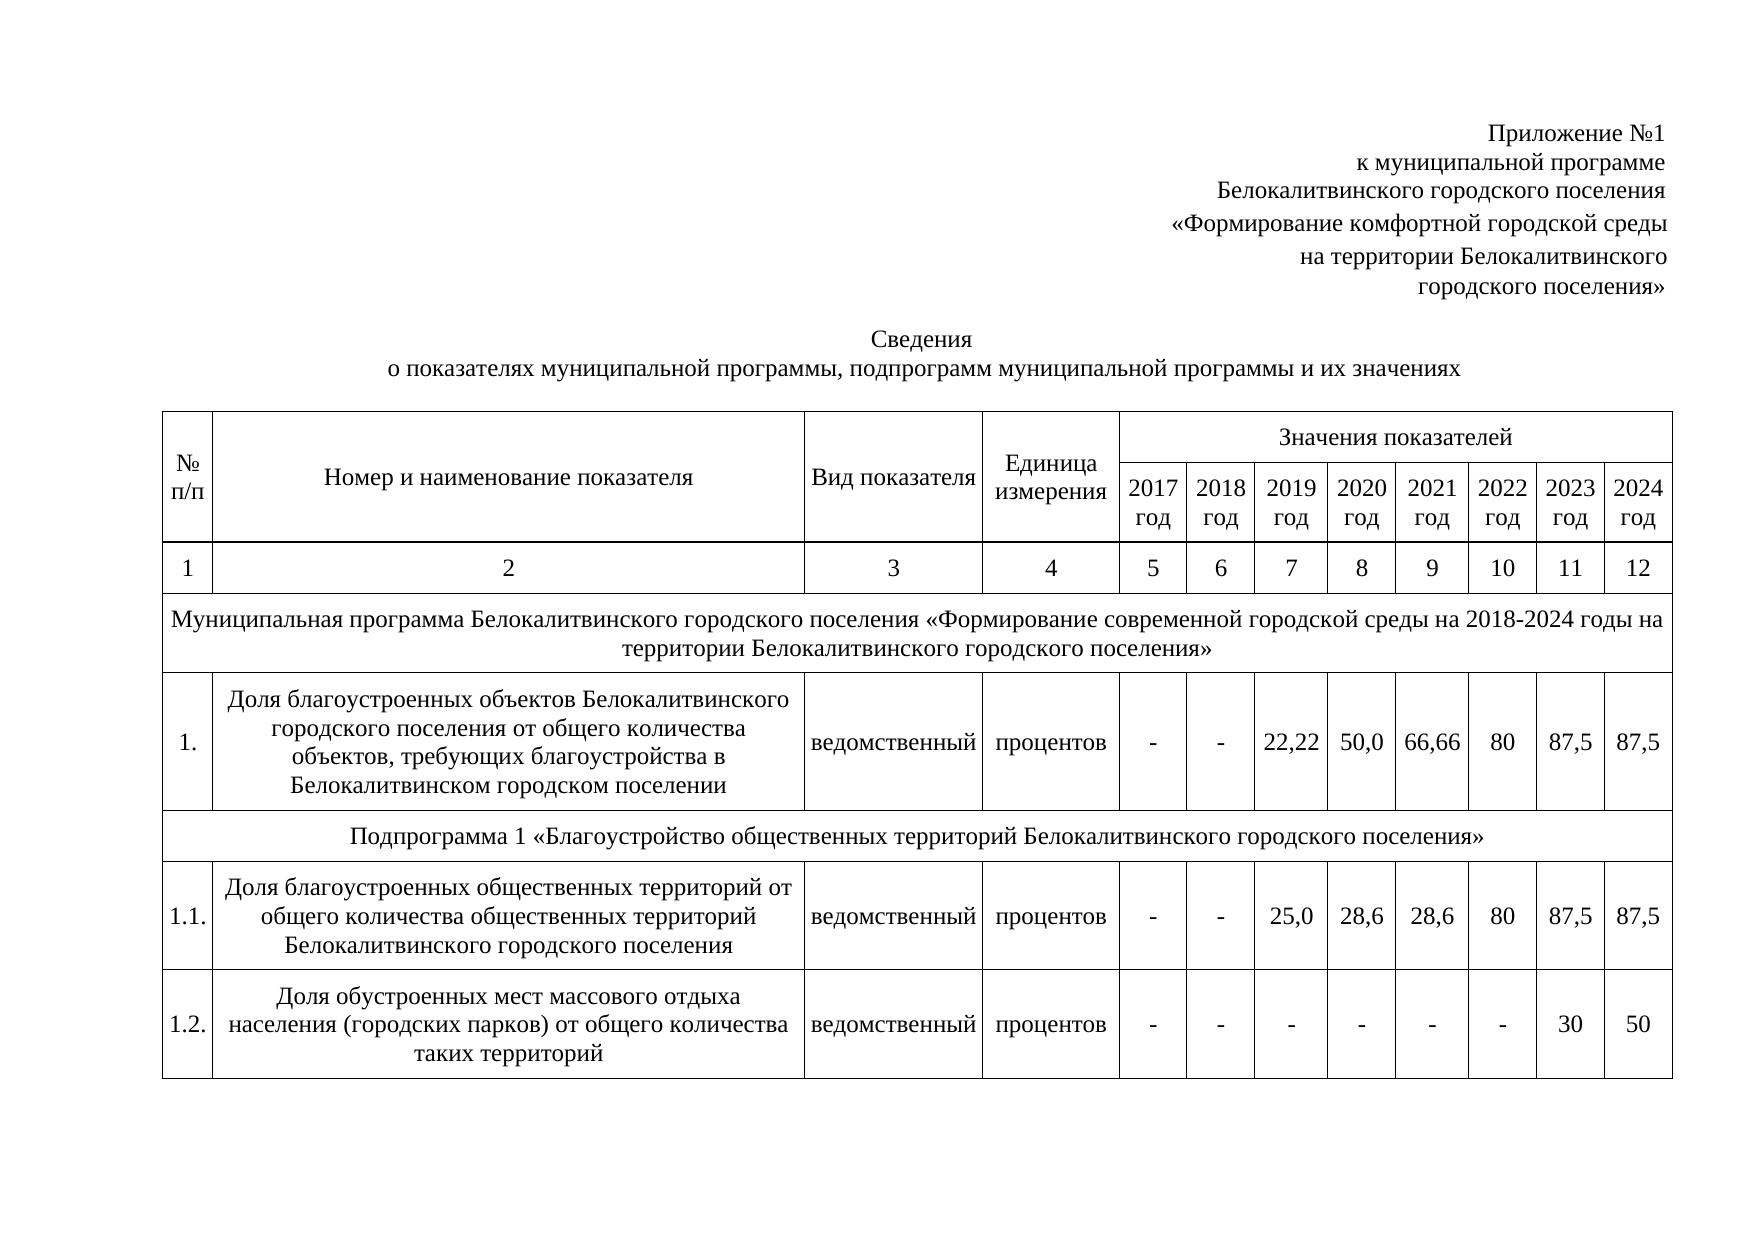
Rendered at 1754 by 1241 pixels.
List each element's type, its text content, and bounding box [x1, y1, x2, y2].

table_cell 66,66 [1396, 673, 1468, 809]
table_cell 2024 год [1605, 463, 1672, 541]
table_cell 1.1. [163, 862, 212, 969]
table_cell процентов [983, 673, 1119, 809]
text «Формирование комфортной городской среды [177, 204, 1667, 238]
text Сведения [177, 324, 1665, 353]
table_cell 12 [1605, 543, 1672, 592]
table_cell 3 [805, 543, 982, 592]
text о показателях муниципальной программы, подпрограмм муниципальной программы и их значениях [177, 353, 1665, 382]
table_cell 87,5 [1605, 673, 1672, 809]
table_cell - [1396, 970, 1468, 1078]
table_cell 5 [1120, 543, 1186, 592]
table_cell 2018 год [1187, 463, 1254, 541]
table_cell 2020 год [1328, 463, 1395, 541]
table_header Значения показателей [1120, 412, 1672, 462]
table_cell 80 [1469, 673, 1536, 809]
table_cell ведомственный [805, 673, 982, 809]
text городского поселения» [177, 271, 1665, 300]
text на территории Белокалитвинского [177, 238, 1667, 271]
table_cell 2022 год [1469, 463, 1536, 541]
table_cell 2019 год [1255, 463, 1327, 541]
table_cell Муниципальная программа Белокалитвинского городского поселения «Формирование современной городской среды на 2018-2024 годы на территории Белокалитвинского городского поселения» [163, 594, 1672, 672]
table_header № п/п [163, 412, 212, 541]
table_cell 2023 год [1537, 463, 1604, 541]
table_cell 9 [1396, 543, 1468, 592]
table_cell 87,5 [1537, 673, 1604, 809]
table_cell 4 [983, 543, 1119, 592]
table_cell 50 [1605, 970, 1672, 1078]
table_cell - [1187, 862, 1254, 969]
table_cell 80 [1469, 862, 1536, 969]
table_cell 22,22 [1255, 673, 1327, 809]
table_cell 1.2. [163, 970, 212, 1078]
table_cell - [1187, 970, 1254, 1078]
table_cell 8 [1328, 543, 1395, 592]
table_cell 2 [213, 543, 804, 592]
table_cell - [1255, 970, 1327, 1078]
table_cell Доля благоустроенных общественных территорий от общего количества общественных территорий Белокалитвинского городского поселения [213, 862, 804, 969]
table_header Вид показателя [805, 412, 982, 541]
table_cell - [1328, 970, 1395, 1078]
text Белокалитвинского городского поселения [177, 176, 1665, 204]
table_cell 10 [1469, 543, 1536, 592]
table_header Единица измерения [983, 412, 1119, 541]
table_cell - [1187, 673, 1254, 809]
table_cell процентов [983, 970, 1119, 1078]
table_cell 11 [1537, 543, 1604, 592]
table_cell - [1469, 970, 1536, 1078]
table_cell 6 [1187, 543, 1254, 592]
table_cell 2021 год [1396, 463, 1468, 541]
table_cell - [1120, 862, 1186, 969]
table_header Номер и наименование показателя [213, 412, 804, 541]
table_cell 28,6 [1328, 862, 1395, 969]
table_cell Подпрограмма 1 «Благоустройство общественных территорий Белокалитвинского городского поселения» [163, 811, 1672, 861]
table_cell 50,0 [1328, 673, 1395, 809]
table_cell - [1120, 970, 1186, 1078]
table_cell процентов [983, 862, 1119, 969]
table_cell ведомственный [805, 862, 982, 969]
text Приложение №1 [177, 118, 1665, 147]
table_cell 1 [163, 543, 212, 592]
table_cell 30 [1537, 970, 1604, 1078]
table_cell 28,6 [1396, 862, 1468, 969]
table_cell 25,0 [1255, 862, 1327, 969]
table_cell 87,5 [1605, 862, 1672, 969]
table_cell Доля благоустроенных объектов Белокалитвинского городского поселения от общего количества объектов, требующих благоустройства в Белокалитвинском городском поселении [213, 673, 804, 809]
table_cell 7 [1255, 543, 1327, 592]
table_cell ведомственный [805, 970, 982, 1078]
table_cell - [1120, 673, 1186, 809]
text к муниципальной программе [177, 147, 1665, 176]
table_cell 1. [163, 673, 212, 809]
table_cell Доля обустроенных мест массового отдыха населения (городских парков) от общего количества таких территорий [213, 970, 804, 1078]
table_cell 87,5 [1537, 862, 1604, 969]
table_cell 2017 год [1120, 463, 1186, 541]
